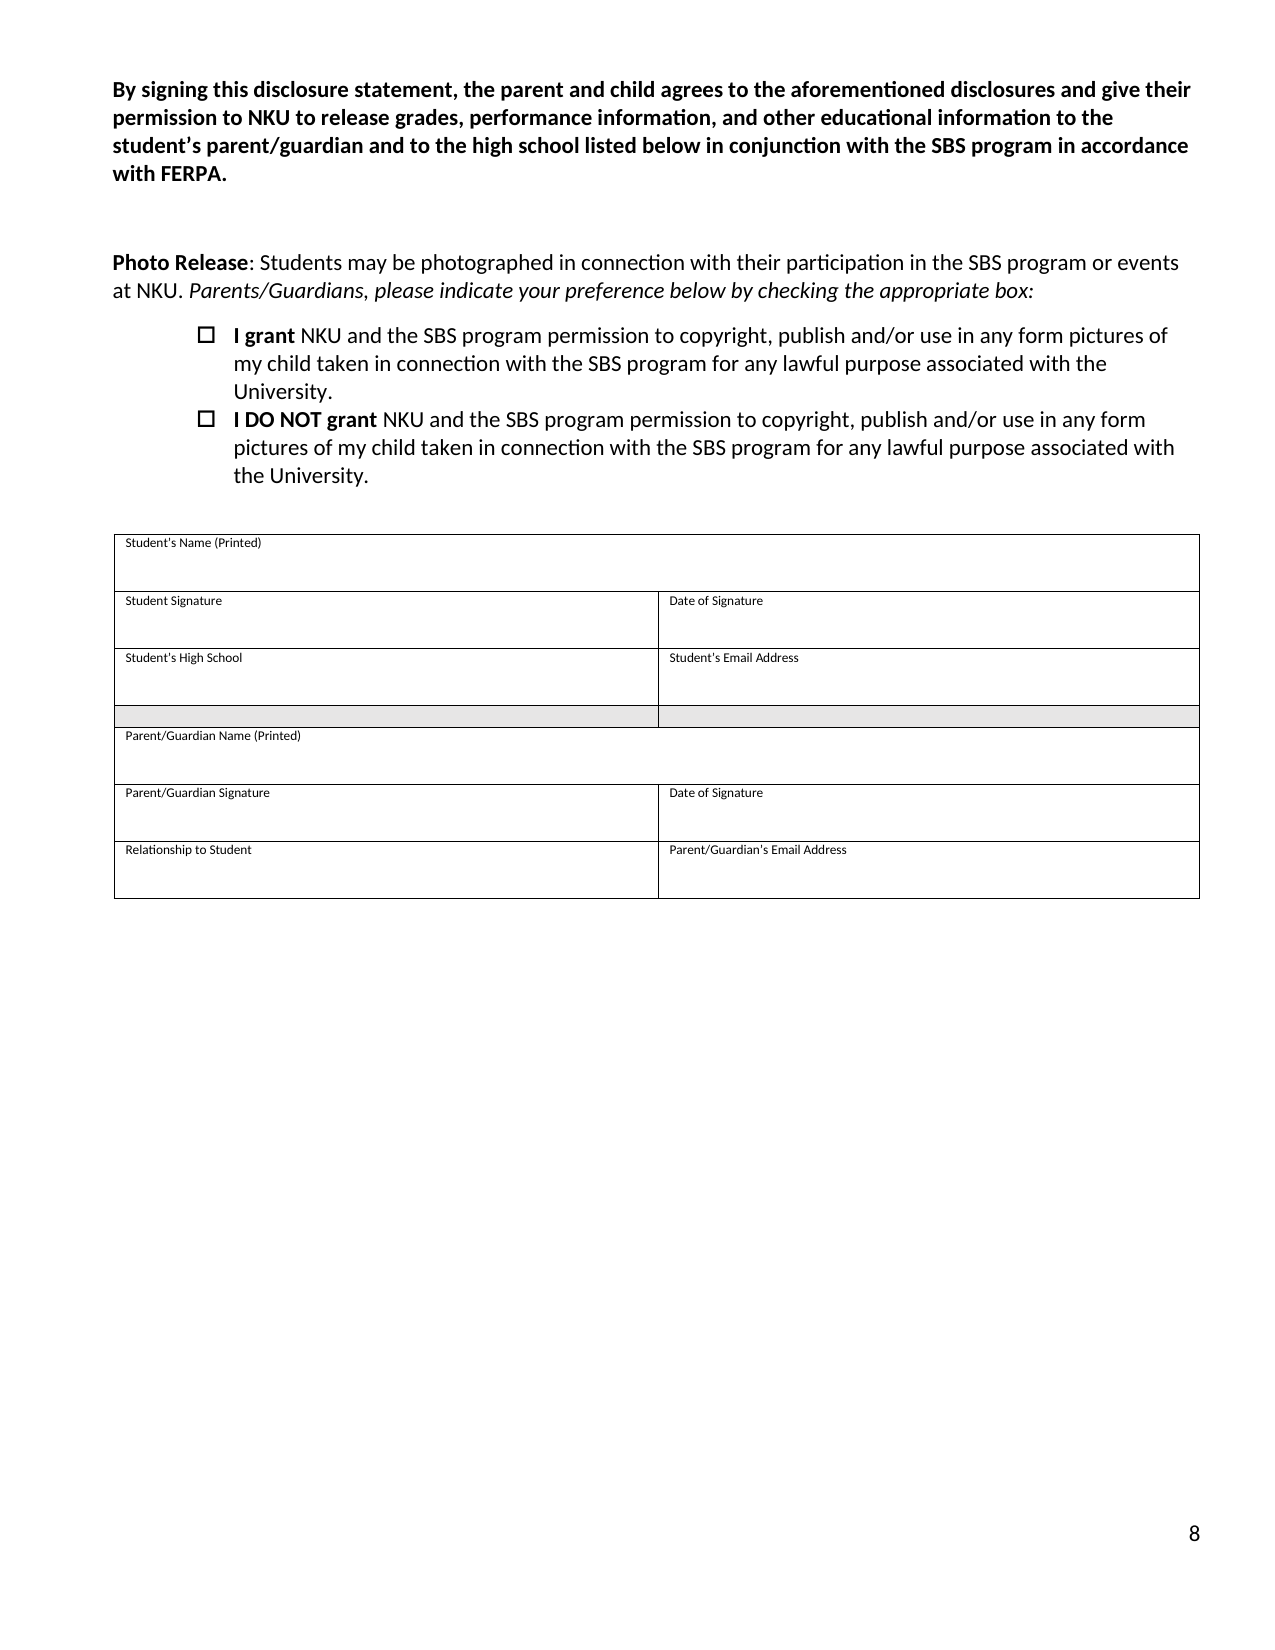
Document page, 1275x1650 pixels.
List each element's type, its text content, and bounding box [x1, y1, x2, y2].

table_cell Relationship to Student [115, 842, 658, 898]
table_cell Parent/Guardian Name (Printed) [115, 728, 1199, 784]
table_cell [115, 706, 658, 727]
table_cell Date of Signature [659, 592, 1199, 648]
table_cell Date of Signature [659, 785, 1199, 841]
list I grant NKU and the SBS program permission to copyright, publish and/or use in any form pictures of my child taken in connection with the SBS program for any lawful purpose associated with the University. [196, 321, 1200, 405]
table_cell Student’s High School [115, 649, 658, 705]
table_cell Student’s Email Address [659, 649, 1199, 705]
table_header Student’s Name (Printed) [115, 535, 1199, 591]
text By signing this disclosure statement, the parent and child agrees to the aforementioned disclosures and give their permission to NKU to release grades, performance information, and other educational information to the student’s parent/guardian and to the high school listed below in conjunction with the SBS program in accordance with FERPA. [112, 75, 1200, 187]
table_cell Parent/Guardian Signature [115, 785, 658, 841]
text Photo Release: Students may be photographed in connection with their participation in the SBS program or events at NKU. Parents/Guardians, please indicate your preference below by checking the appropriate box: [112, 248, 1200, 304]
table_cell Student Signature [115, 592, 658, 648]
table_cell [659, 706, 1199, 727]
list I DO NOT grant NKU and the SBS program permission to copyright, publish and/or use in any form pictures of my child taken in connection with the SBS program for any lawful purpose associated with the University. [196, 405, 1200, 489]
table_cell Parent/Guardian’s Email Address [659, 842, 1199, 898]
